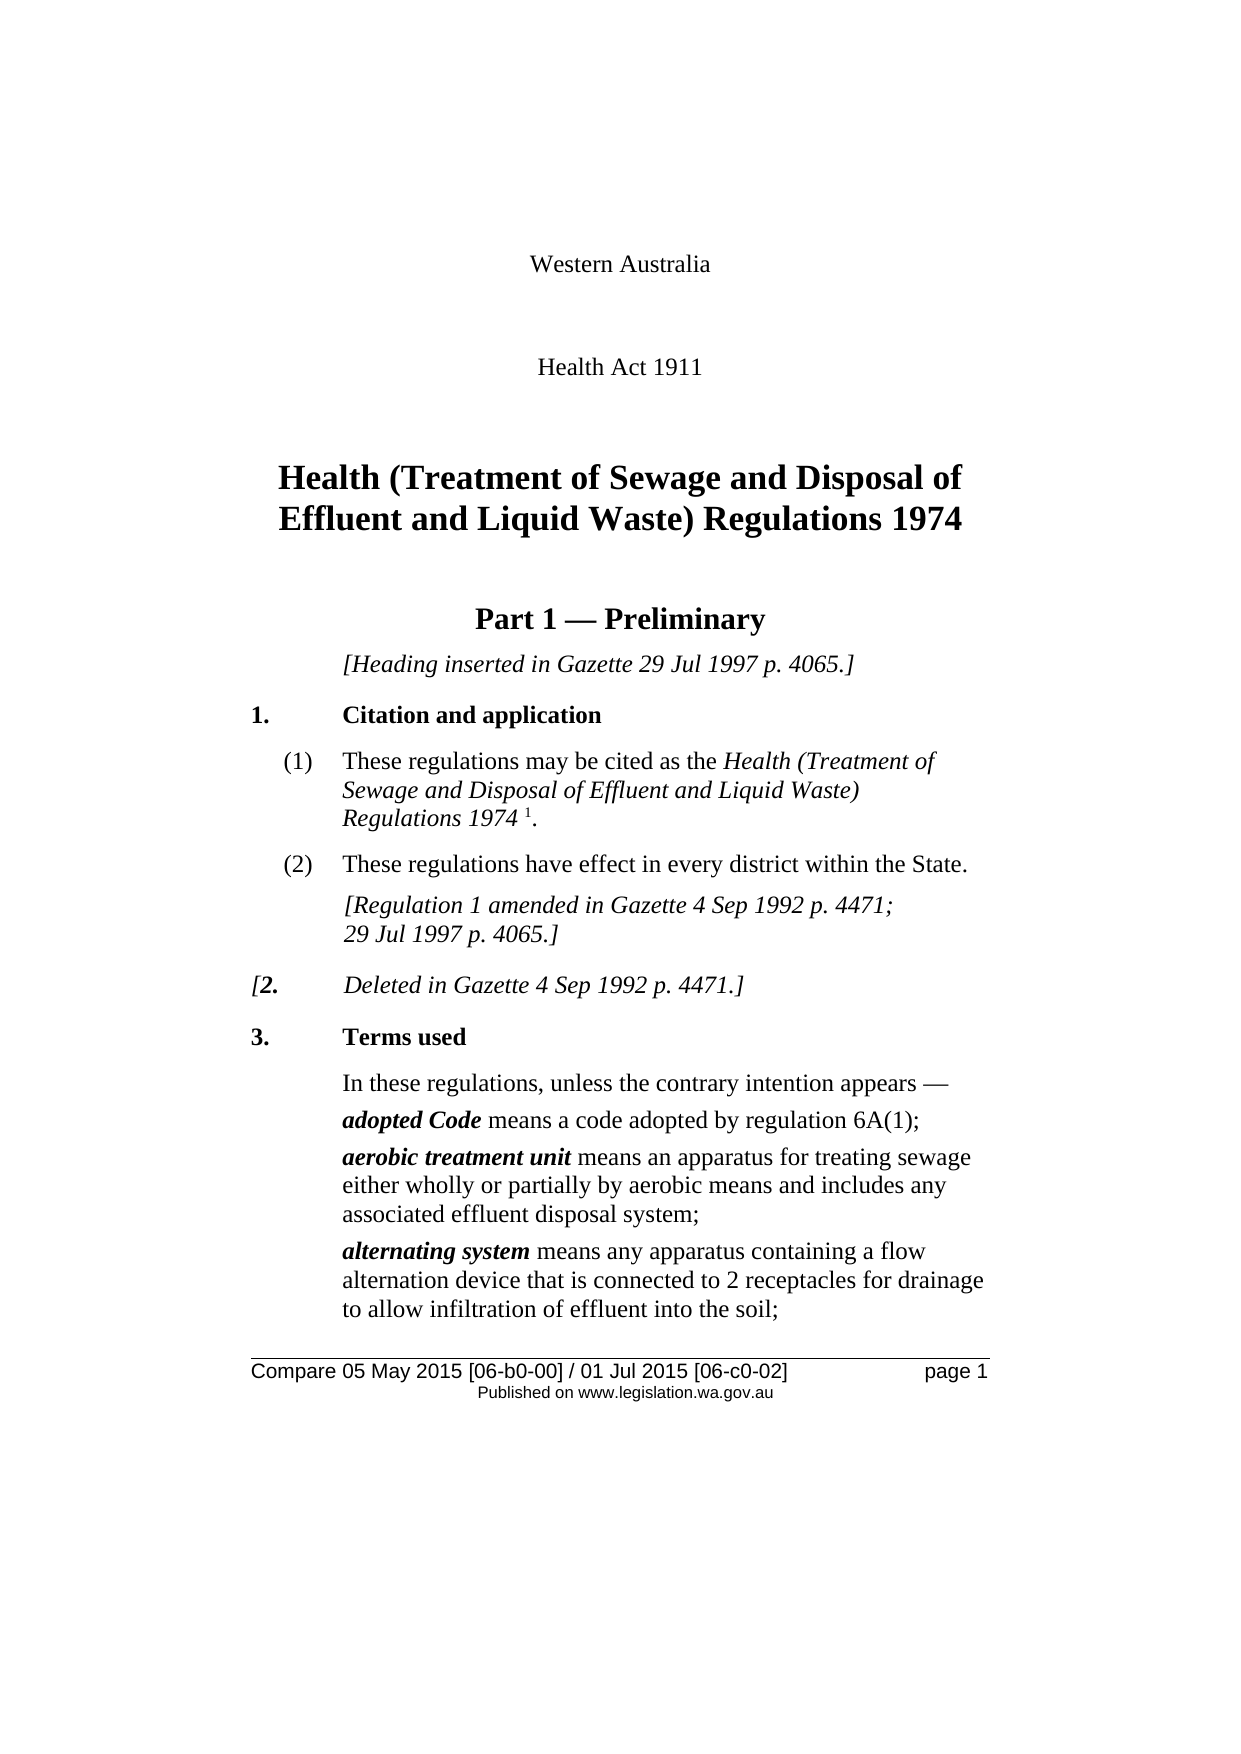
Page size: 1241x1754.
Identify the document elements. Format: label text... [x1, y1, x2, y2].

subtitle 1. Citation and application [251, 701, 990, 729]
text aerobic treatment unit means an apparatus for treating sewage either wholly or partially by aerobic means and includes any associated effluent disposal system; [251, 1142, 990, 1228]
text Health Act 1911 [251, 352, 990, 381]
subtitle 3. Terms used [251, 1022, 990, 1051]
text Health (Treatment of Sewage and Disposal of Effluent and Liquid Waste) Regulations 1974 [251, 456, 990, 538]
text [Regulation 1 amended in Gazette 4 Sep 1992 p. 4471; 29 Jul 1997 p. 4065.] [251, 890, 990, 948]
text alternating system means any apparatus containing a flow alternation device that is connected to 2 receptacles for drainage to allow infiltration of effluent into the soil; [251, 1236, 990, 1323]
text [2. Deleted in Gazette 4 Sep 1992 p. 4471.] [251, 971, 990, 999]
text In these regulations, unless the contrary intention appears — [251, 1068, 990, 1096]
text (2) These regulations have effect in every district within the State. [251, 849, 990, 878]
subtitle [Heading inserted in Gazette 29 Jul 1997 p. 4065.] [251, 649, 990, 678]
text (1) These regulations may be cited as the Health (Treatment of Sewage and Disposal of Effluent and Liquid Waste) Regulations 1974 1. [251, 746, 990, 832]
subtitle Part 1 — Preliminary [251, 600, 990, 636]
text Western Australia [251, 249, 990, 277]
text adopted Code means a code adopted by regulation 6A(1); [251, 1105, 990, 1133]
